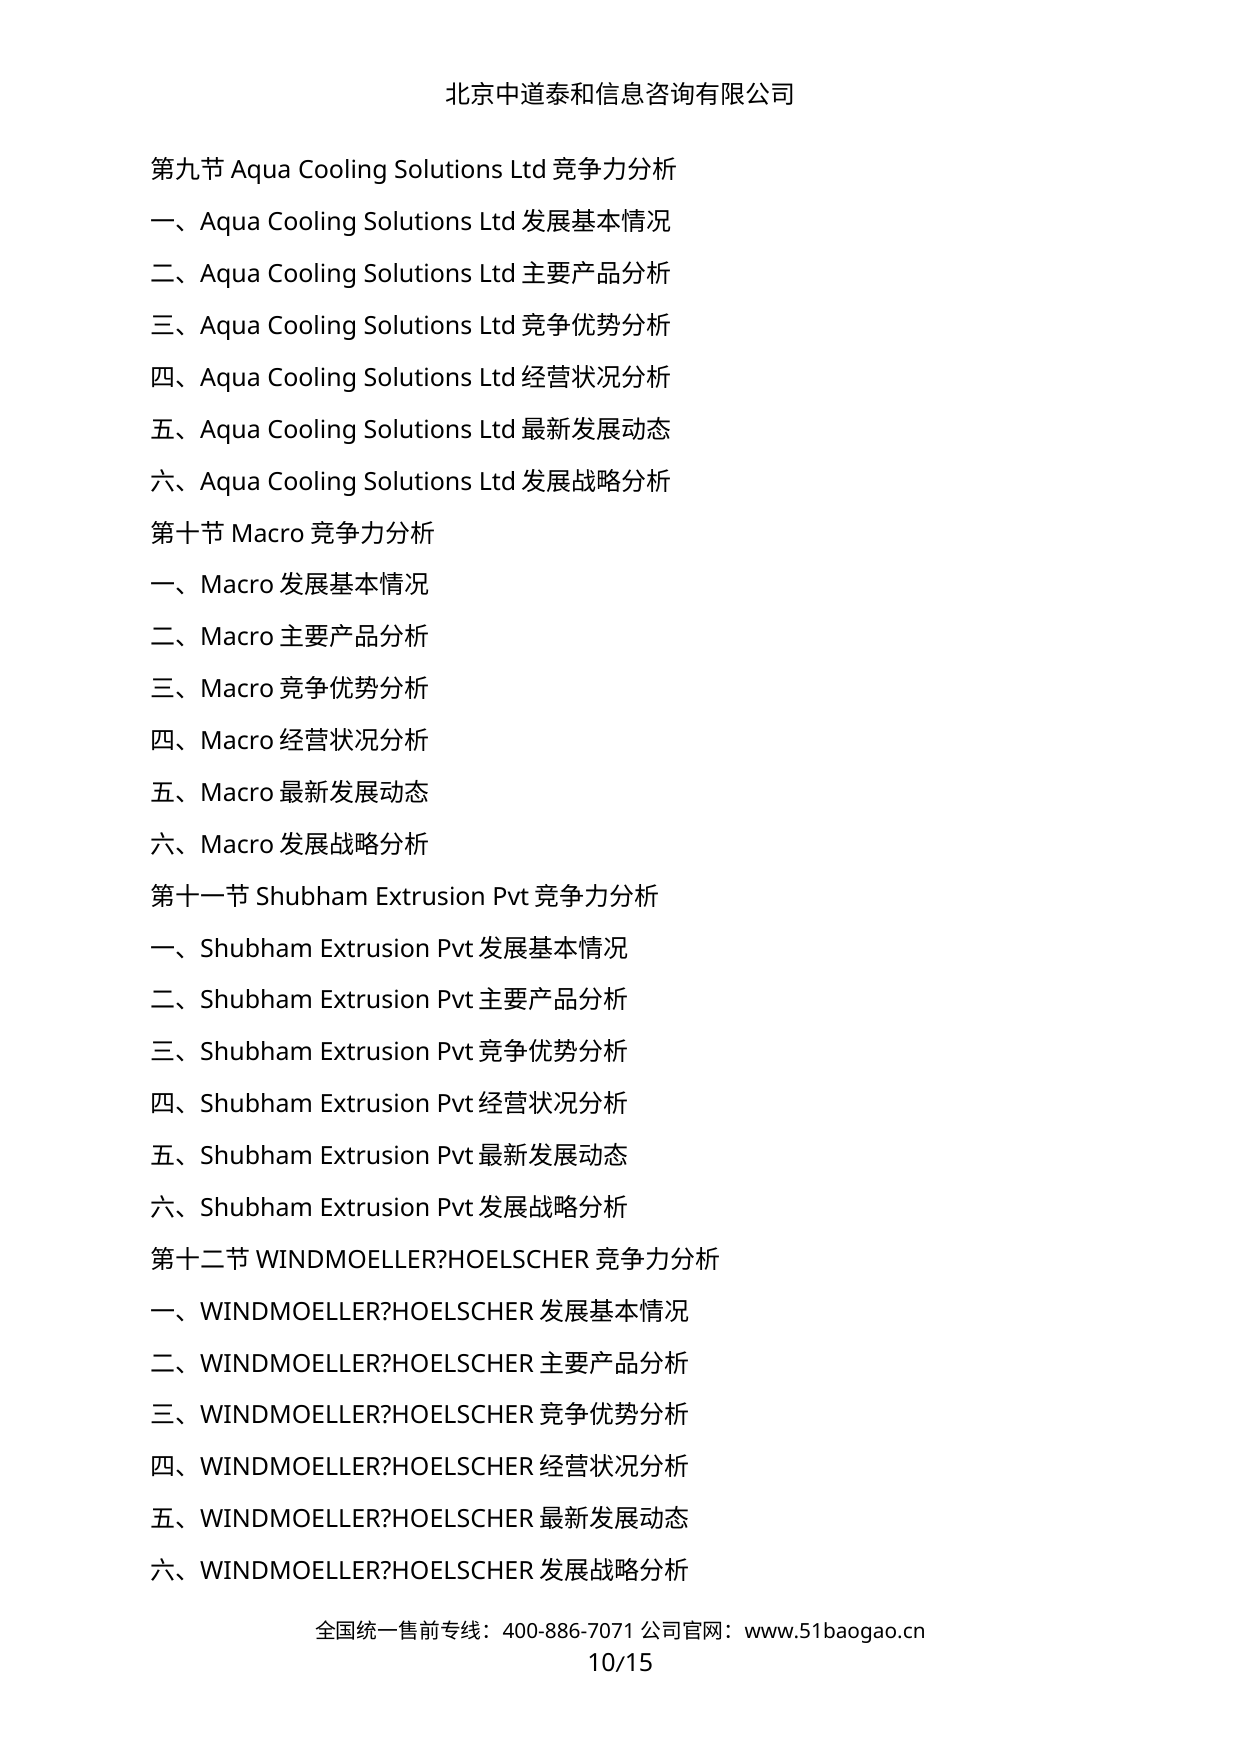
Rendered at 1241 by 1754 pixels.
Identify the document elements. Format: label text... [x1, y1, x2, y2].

text 五、Aqua Cooling Solutions Ltd最新发展动态 [150, 409, 1090, 446]
text 六、Aqua Cooling Solutions Ltd发展战略分析 [150, 461, 1090, 497]
text 六、Shubham Extrusion Pvt发展战略分析 [150, 1187, 1090, 1224]
text 三、Shubham Extrusion Pvt竞争优势分析 [150, 1032, 1090, 1068]
text 一、WINDMOELLER?HOELSCHER发展基本情况 [150, 1291, 1090, 1327]
text 二、WINDMOELLER?HOELSCHER主要产品分析 [150, 1343, 1090, 1379]
text 三、WINDMOELLER?HOELSCHER竞争优势分析 [150, 1395, 1090, 1431]
text 二、Aqua Cooling Solutions Ltd主要产品分析 [150, 254, 1090, 290]
text 第十二节 WINDMOELLER?HOELSCHER竞争力分析 [150, 1239, 1090, 1276]
text 六、Macro发展战略分析 [150, 824, 1090, 861]
text 五、Macro最新发展动态 [150, 772, 1090, 809]
text 第九节 Aqua Cooling Solutions Ltd竞争力分析 [150, 150, 1090, 186]
text 四、WINDMOELLER?HOELSCHER经营状况分析 [150, 1447, 1090, 1483]
text 一、Macro发展基本情况 [150, 565, 1090, 601]
text 一、Shubham Extrusion Pvt发展基本情况 [150, 928, 1090, 964]
text 六、WINDMOELLER?HOELSCHER发展战略分析 [150, 1551, 1090, 1587]
text 四、Macro经营状况分析 [150, 721, 1090, 757]
text 一、Aqua Cooling Solutions Ltd发展基本情况 [150, 202, 1090, 238]
text 第十一节 Shubham Extrusion Pvt竞争力分析 [150, 876, 1090, 912]
text 四、Shubham Extrusion Pvt经营状况分析 [150, 1084, 1090, 1120]
text 五、WINDMOELLER?HOELSCHER最新发展动态 [150, 1499, 1090, 1535]
text 三、Aqua Cooling Solutions Ltd竞争优势分析 [150, 306, 1090, 342]
text 三、Macro竞争优势分析 [150, 669, 1090, 705]
text 二、Shubham Extrusion Pvt主要产品分析 [150, 980, 1090, 1016]
text 第十节 Macro竞争力分析 [150, 513, 1090, 549]
text 四、Aqua Cooling Solutions Ltd经营状况分析 [150, 357, 1090, 394]
text 五、Shubham Extrusion Pvt最新发展动态 [150, 1136, 1090, 1172]
text 二、Macro主要产品分析 [150, 617, 1090, 653]
